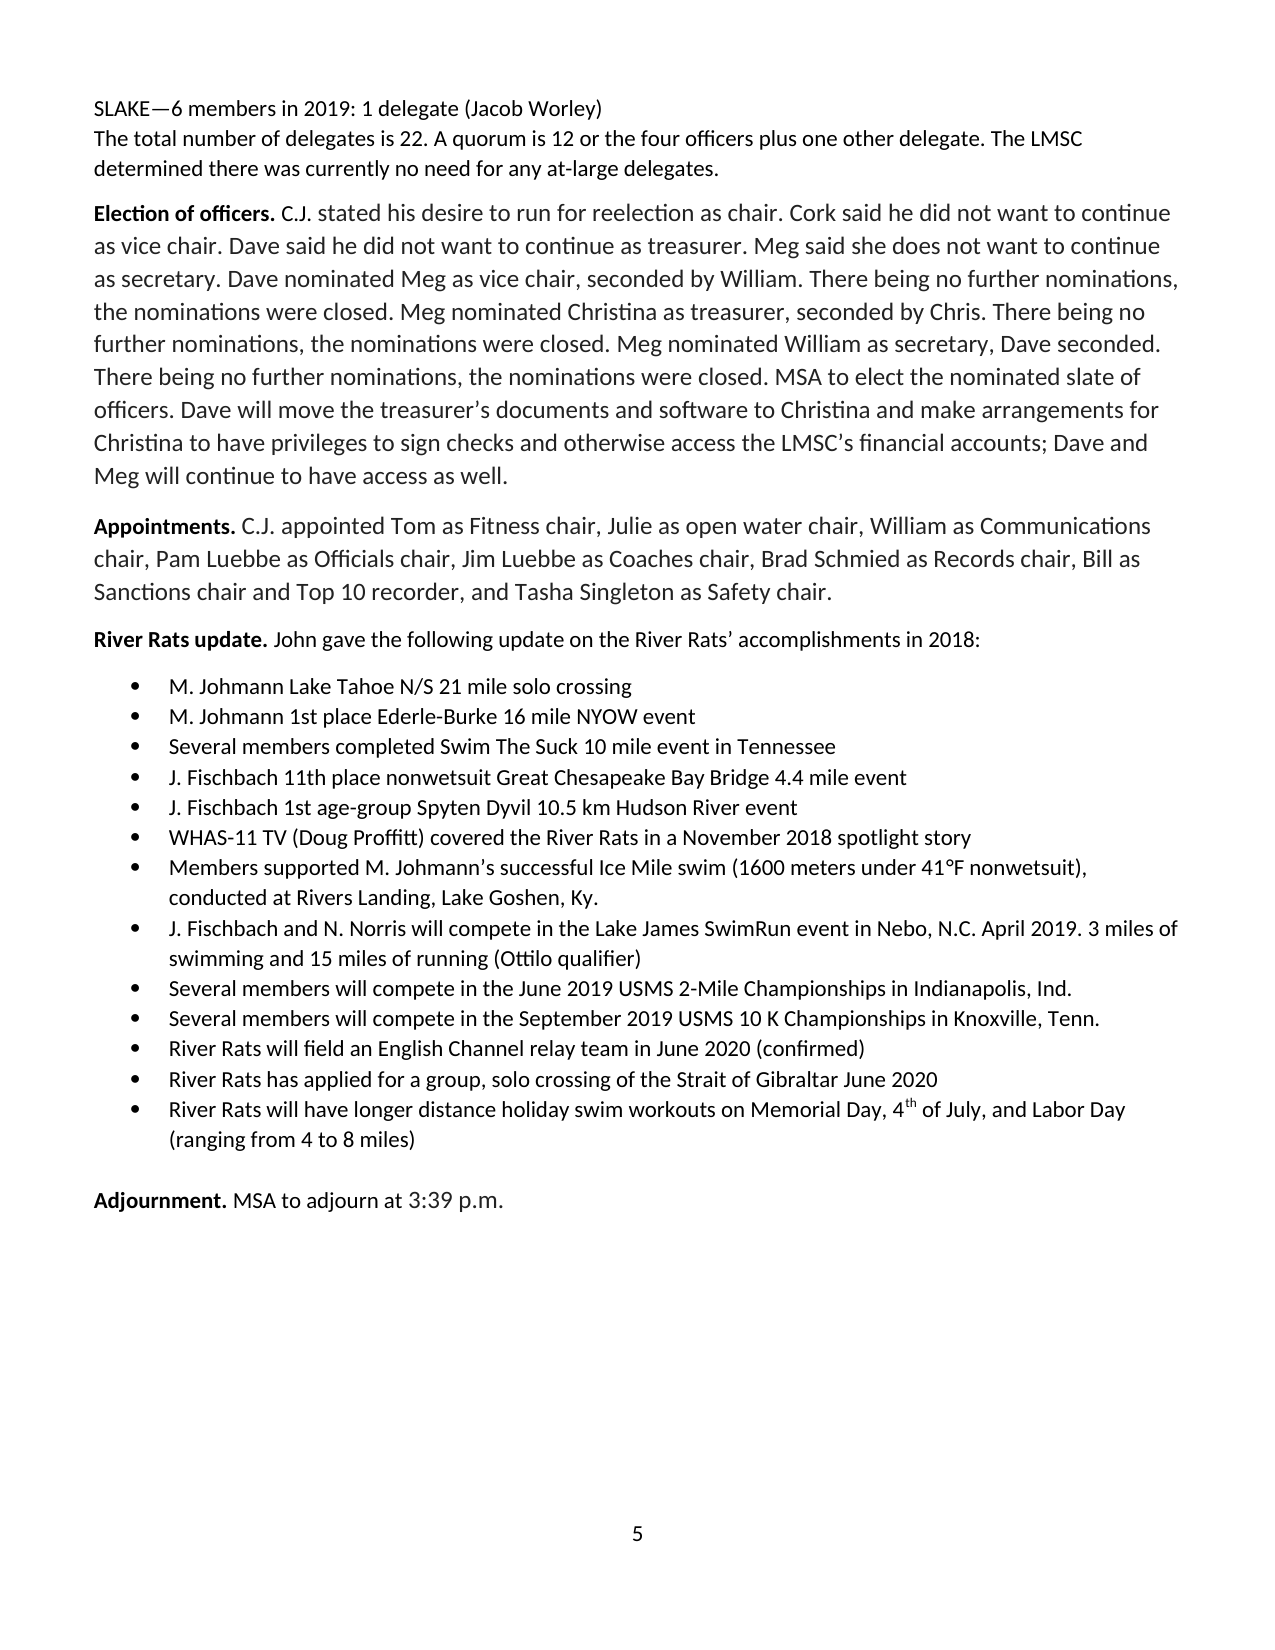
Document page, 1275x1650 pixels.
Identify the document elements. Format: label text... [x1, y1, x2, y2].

list J. Fischbach 11th place nonwetsuit Great Chesapeake Bay Bridge 4.4 mile event [131, 763, 1181, 791]
list WHAS-11 TV (Doug Proffitt) covered the River Rats in a November 2018 spotlight story [131, 823, 1181, 851]
list Several members will compete in the September 2019 USMS 10 K Championships in Knoxville, Tenn. [131, 1004, 1181, 1032]
list Several members completed Swim The Suck 10 mile event in Tennessee [131, 732, 1181, 761]
text SLAKE—6 members in 2019: 1 delegate (Jacob Worley) [94, 94, 1181, 122]
list Several members will compete in the June 2019 USMS 2-Mile Championships in Indianapolis, Ind. [131, 974, 1181, 1002]
list J. Fischbach 1st age-group Spyten Dyvil 10.5 km Hudson River event [131, 793, 1181, 821]
text Adjournment. MSA to adjourn at 3:39 p.m. [94, 1184, 1181, 1215]
list Members supported M. Johmann’s successful Ice Mile swim (1600 meters under 41°F nonwetsuit), conducted at Rivers Landing, Lake Goshen, Ky. [131, 853, 1181, 912]
list M. Johmann Lake Tahoe N/S 21 mile solo crossing [131, 672, 1181, 700]
list River Rats will have longer distance holiday swim workouts on Memorial Day, 4th of July, and Labor Day (ranging from 4 to 8 miles) [131, 1095, 1181, 1153]
text The total number of delegates is 22. A quorum is 12 or the four officers plus one other delegate. The LMSC determined there was currently no need for any at-large delegates. [94, 124, 1181, 182]
text Appointments. C.J. appointed Tom as Fitness chair, Julie as open water chair, William as Communications chair, Pam Luebbe as Officials chair, Jim Luebbe as Coaches chair, Brad Schmied as Records chair, Bill as Sanctions chair and Top 10 recorder, and Tasha Singleton as Safety chair. [94, 510, 1181, 606]
list M. Johmann 1st place Ederle-Burke 16 mile NYOW event [131, 702, 1181, 730]
text River Rats update. John gave the following update on the River Rats’ accomplishments in 2018: [94, 625, 1181, 653]
text Election of officers. C.J. stated his desire to run for reelection as chair. Cork said he did not want to continue as vice chair. Dave said he did not want to continue as treasurer. Meg said she does not want to continue as secretary. Dave nominated Meg as vice chair, seconded by William. There being no further nominations, the nominations were closed. Meg nominated Christina as treasurer, seconded by Chris. There being no further nominations, the nominations were closed. Meg nominated William as secretary, Dave seconded. There being no further nominations, the nominations were closed. MSA to elect the nominated slate of officers. Dave will move the treasurer’s documents and software to Christina and make arrangements for Christina to have privileges to sign checks and otherwise access the LMSC’s financial accounts; Dave and Meg will continue to have access as well. [94, 197, 1181, 491]
list River Rats will field an English Channel relay team in June 2020 (confirmed) [131, 1034, 1181, 1063]
list J. Fischbach and N. Norris will compete in the Lake James SwimRun event in Nebo, N.C. April 2019. 3 miles of swimming and 15 miles of running (Ottilo qualifier) [131, 914, 1181, 972]
list River Rats has applied for a group, solo crossing of the Strait of Gibraltar June 2020 [131, 1065, 1181, 1093]
